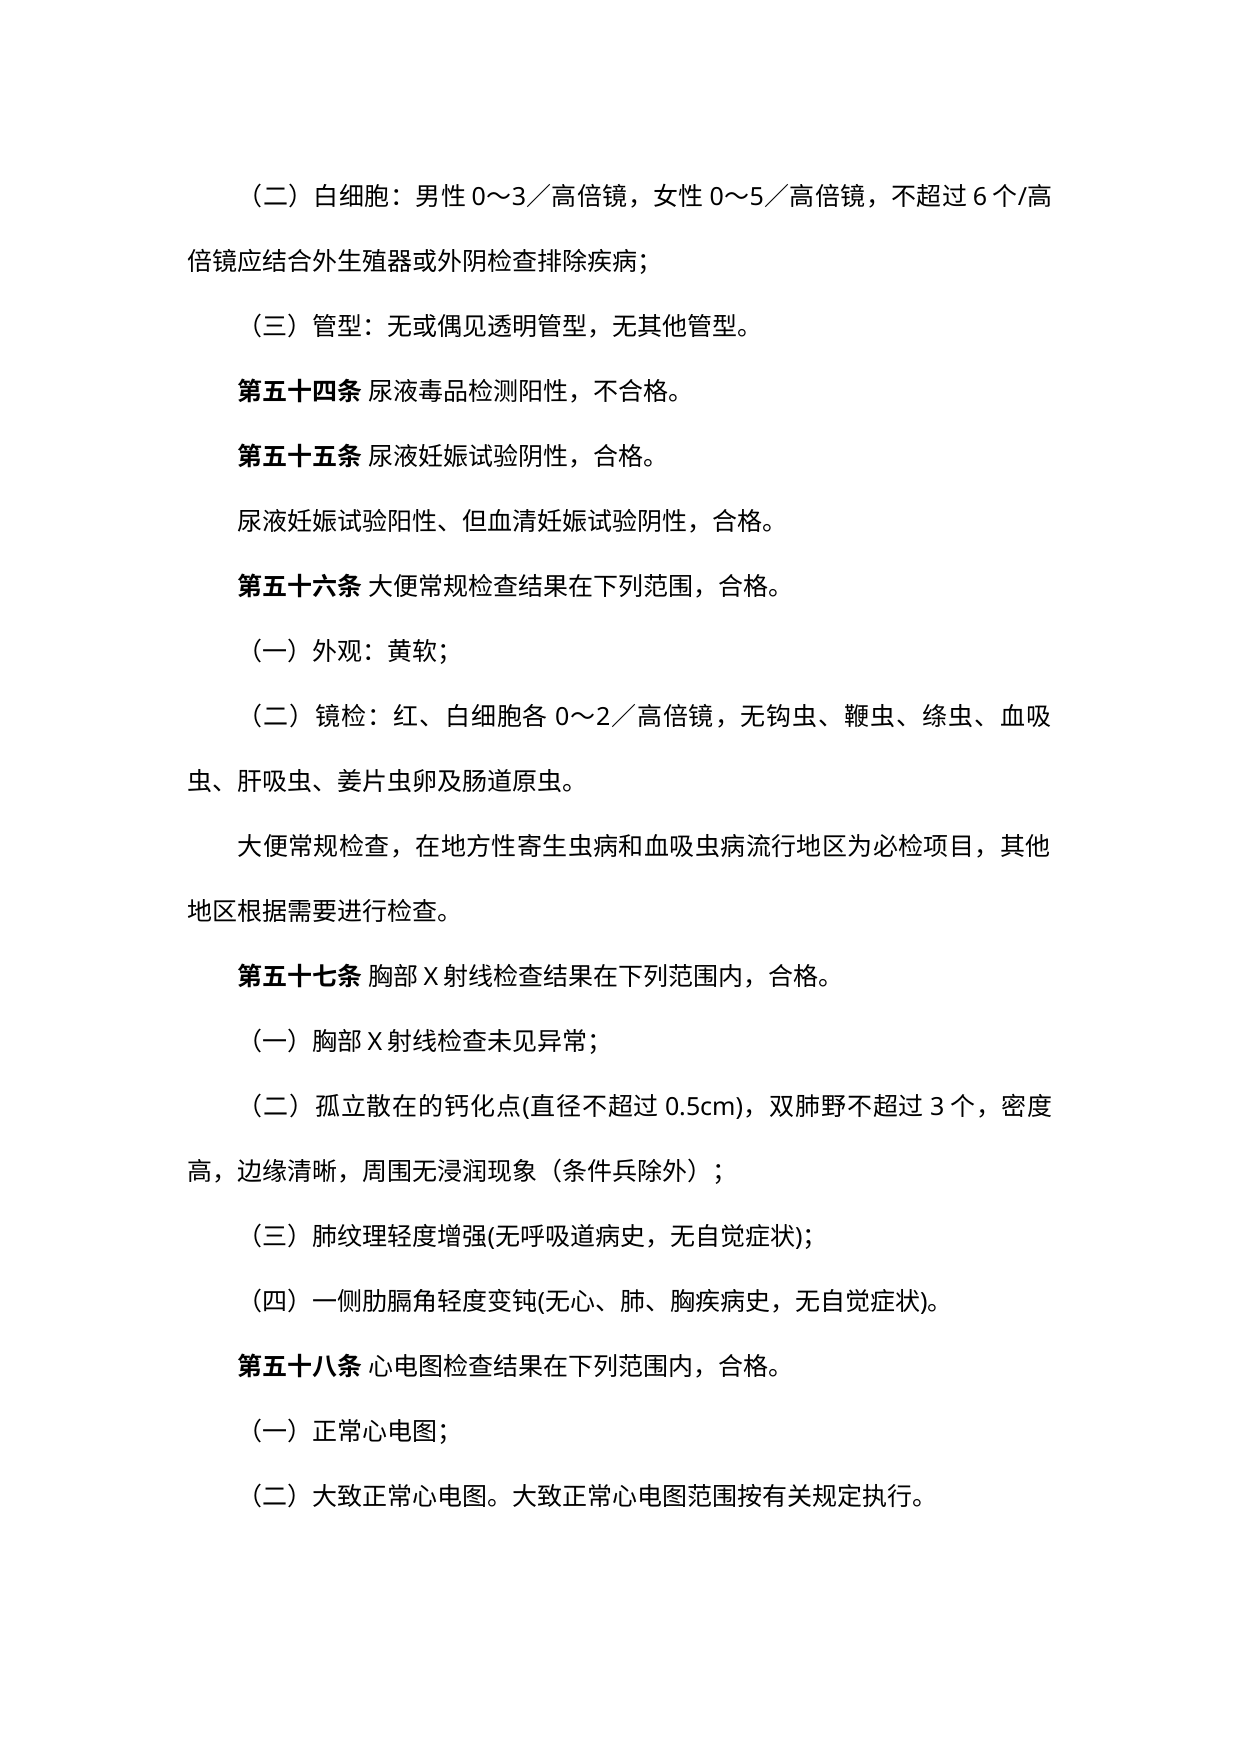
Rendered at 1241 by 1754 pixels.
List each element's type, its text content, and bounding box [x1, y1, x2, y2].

text 第五十五条 尿液妊娠试验阴性，合格。 [187, 422, 1053, 487]
text 第五十四条 尿液毒品检测阳性，不合格。 [187, 357, 1053, 422]
text （一）胸部X射线检查未见异常； [187, 1007, 1053, 1072]
text （一）正常心电图； [187, 1397, 1053, 1462]
text （三）肺纹理轻度增强(无呼吸道病史，无自觉症状)； [187, 1202, 1053, 1267]
text （四）一侧肋膈角轻度变钝(无心、肺、胸疾病史，无自觉症状)。 [187, 1267, 1053, 1332]
text 第五十七条 胸部X射线检查结果在下列范围内，合格。 [187, 942, 1053, 1007]
text 第五十八条 心电图检查结果在下列范围内，合格。 [187, 1332, 1053, 1397]
text （一）外观：黄软； [187, 617, 1053, 682]
text （二）白细胞：男性0～3／高倍镜，女性0～5／高倍镜，不超过6个/高倍镜应结合外生殖器或外阴检查排除疾病； [187, 162, 1053, 292]
text （二）孤立散在的钙化点(直径不超过0.5cm)，双肺野不超过3个，密度高，边缘清晰，周围无浸润现象（条件兵除外）； [187, 1072, 1053, 1202]
text （三）管型：无或偶见透明管型，无其他管型。 [187, 292, 1053, 357]
text 大便常规检查，在地方性寄生虫病和血吸虫病流行地区为必检项目，其他地区根据需要进行检查。 [187, 812, 1053, 942]
text 尿液妊娠试验阳性、但血清妊娠试验阴性，合格。 [187, 487, 1053, 552]
text 第五十六条 大便常规检查结果在下列范围，合格。 [187, 552, 1053, 617]
text （二）大致正常心电图。大致正常心电图范围按有关规定执行。 [187, 1462, 1053, 1527]
text （二）镜检：红、白细胞各0～2／高倍镜，无钩虫、鞭虫、绦虫、血吸虫、肝吸虫、姜片虫卵及肠道原虫。 [187, 682, 1053, 812]
